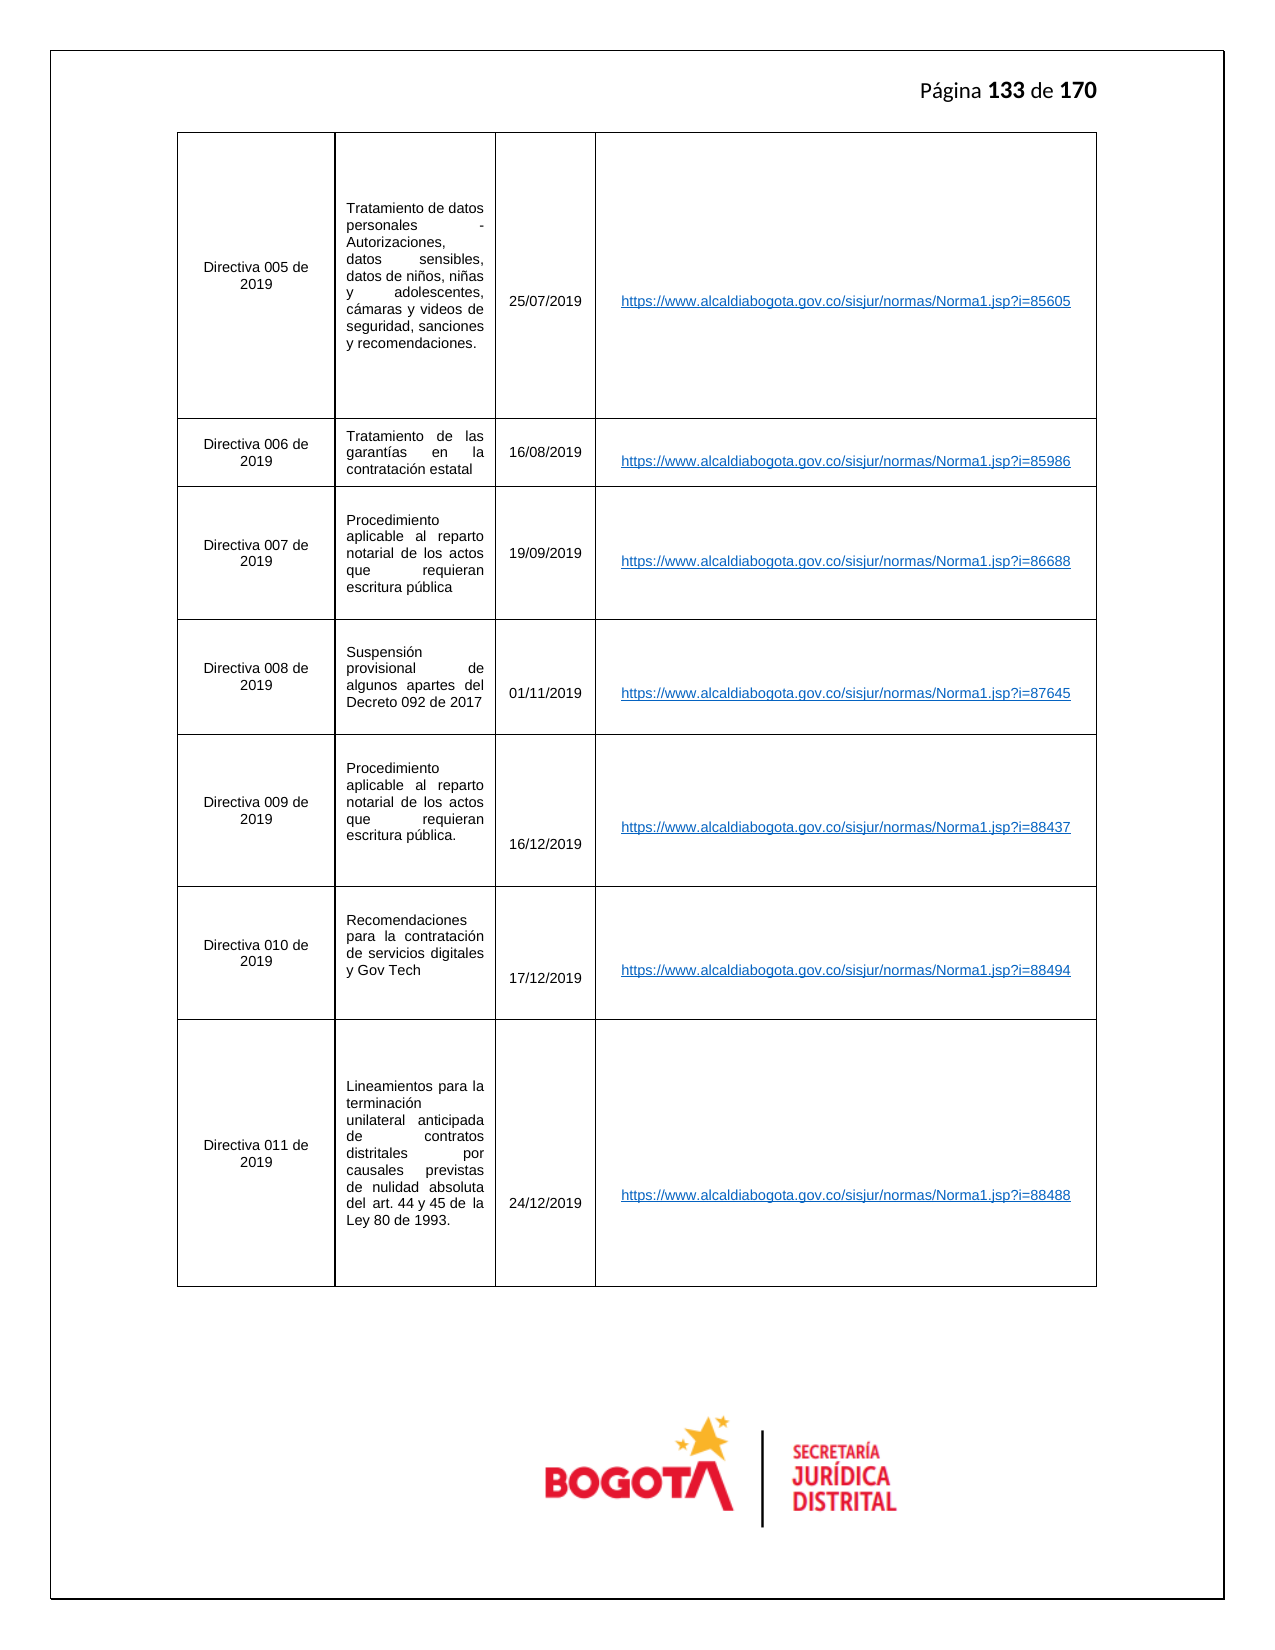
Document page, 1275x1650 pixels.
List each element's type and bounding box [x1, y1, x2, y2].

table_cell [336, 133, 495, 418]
picture [533, 1406, 917, 1548]
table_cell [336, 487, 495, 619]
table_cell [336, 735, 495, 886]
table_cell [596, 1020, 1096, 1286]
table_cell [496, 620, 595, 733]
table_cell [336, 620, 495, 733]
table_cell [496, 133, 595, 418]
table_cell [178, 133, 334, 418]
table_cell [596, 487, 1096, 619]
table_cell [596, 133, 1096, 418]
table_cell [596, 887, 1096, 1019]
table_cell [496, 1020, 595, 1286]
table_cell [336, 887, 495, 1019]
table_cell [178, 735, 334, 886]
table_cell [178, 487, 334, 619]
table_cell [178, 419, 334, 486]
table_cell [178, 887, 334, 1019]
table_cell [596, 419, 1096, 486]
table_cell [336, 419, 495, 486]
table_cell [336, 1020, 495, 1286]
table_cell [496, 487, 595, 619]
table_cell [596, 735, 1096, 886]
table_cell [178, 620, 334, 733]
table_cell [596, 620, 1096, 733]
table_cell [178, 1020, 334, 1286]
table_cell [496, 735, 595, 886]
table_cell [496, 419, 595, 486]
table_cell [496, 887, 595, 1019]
